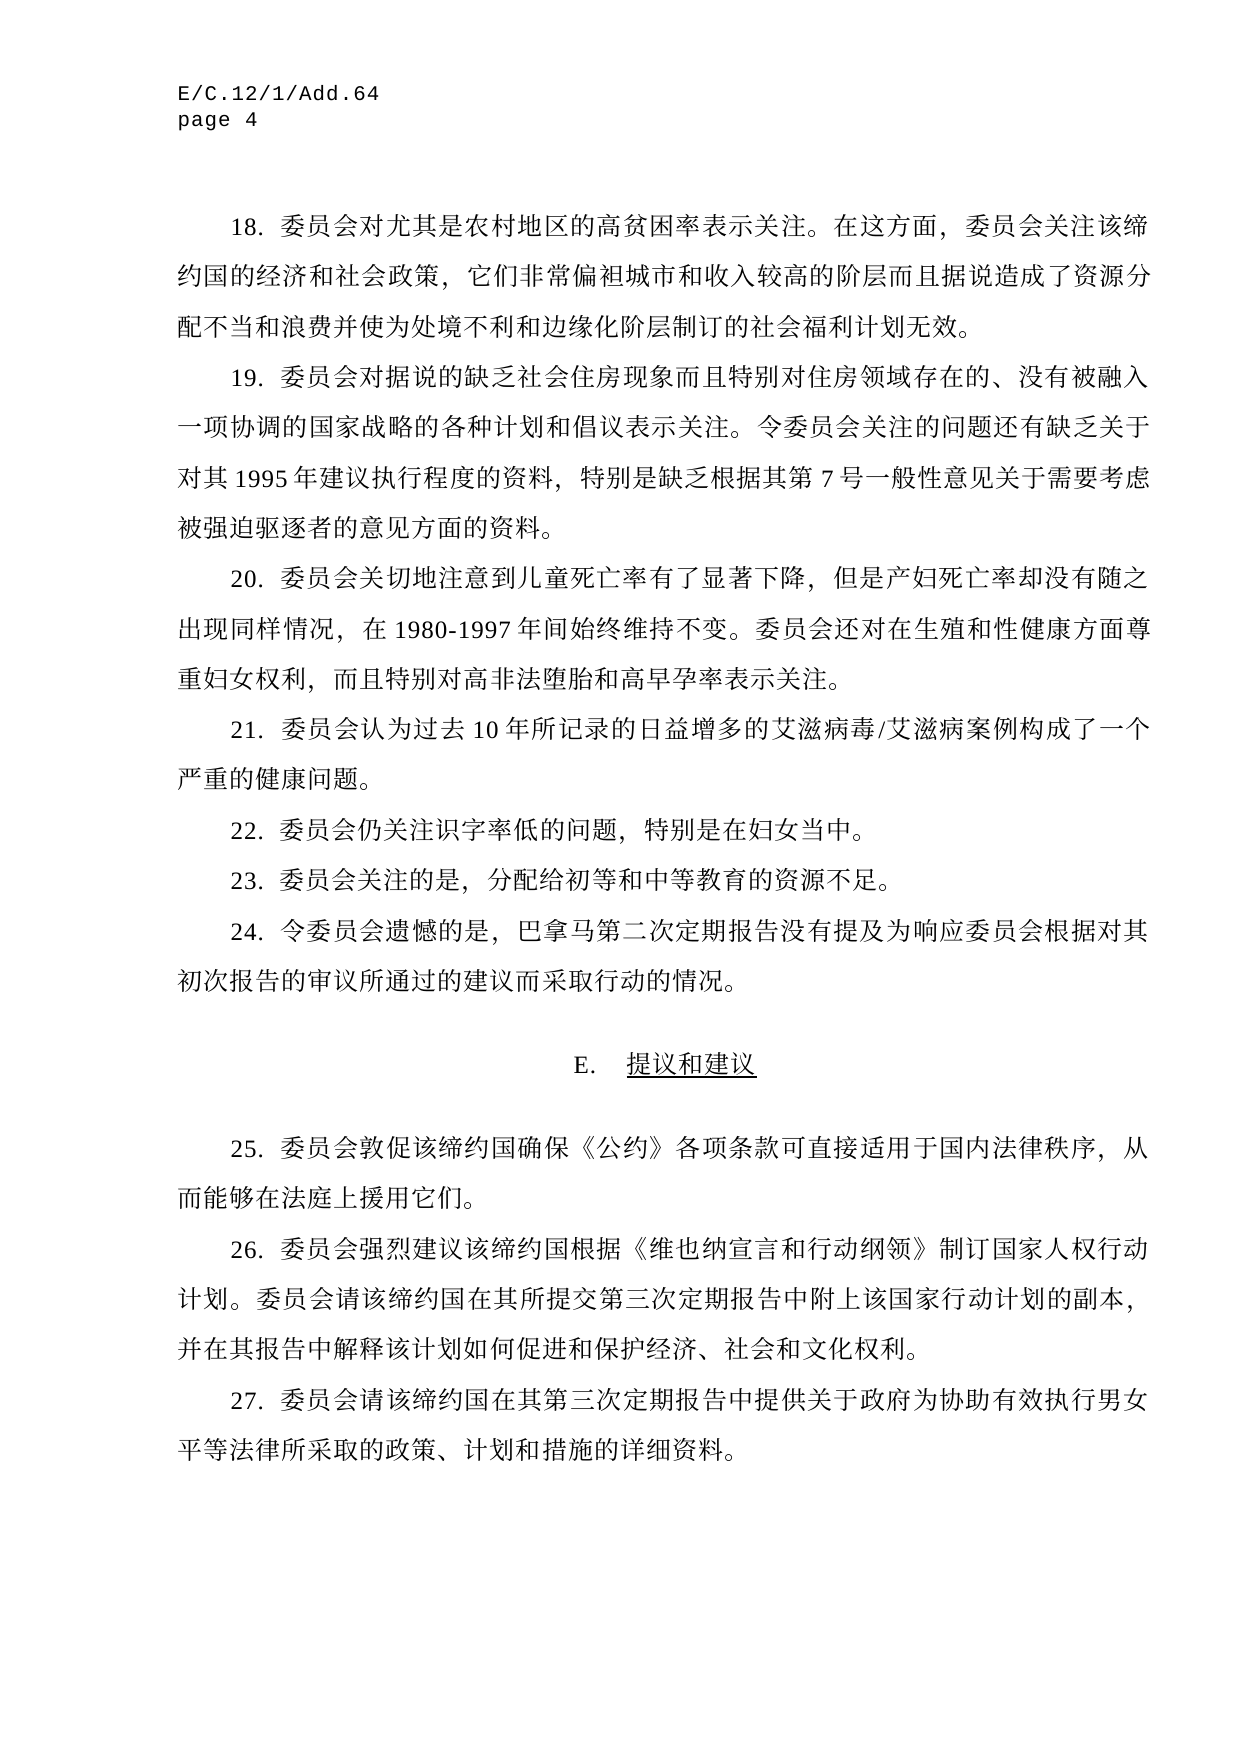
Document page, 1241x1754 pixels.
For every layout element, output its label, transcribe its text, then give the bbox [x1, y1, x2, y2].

text 25. 委员会敦促该缔约国确保《公约》各项条款可直接适用于国内法律秩序，从而能够在法庭上援用它们。 [177, 1129, 1152, 1215]
text 23. 委员会关注的是，分配给初等和中等教育的资源不足。 [177, 861, 1152, 897]
text 21. 委员会认为过去10年所记录的日益增多的艾滋病毒/艾滋病案例构成了一个严重的健康问题。 [177, 710, 1152, 796]
text 26. 委员会强烈建议该缔约国根据《维也纳宣言和行动纲领》制订国家人权行动计划。委员会请该缔约国在其所提交第三次定期报告中附上该国家行动计划的副本，并在其报告中解释该计划如何促进和保护经济、社会和文化权利。 [177, 1229, 1152, 1366]
text 20. 委员会关切地注意到儿童死亡率有了显著下降，但是产妇死亡率却没有随之出现同样情况，在1980-1997年间始终维持不变。委员会还对在生殖和性健康方面尊重妇女权利，而且特别对高非法堕胎和高早孕率表示关注。 [177, 559, 1152, 696]
text 19. 委员会对据说的缺乏社会住房现象而且特别对住房领域存在的、没有被融入一项协调的国家战略的各种计划和倡议表示关注。令委员会关注的问题还有缺乏关于对其1995年建议执行程度的资料，特别是缺乏根据其第7号一般性意见关于需要考虑被强迫驱逐者的意见方面的资料。 [177, 358, 1152, 544]
text 24. 令委员会遗憾的是，巴拿马第二次定期报告没有提及为响应委员会根据对其初次报告的审议所通过的建议而采取行动的情况。 [177, 911, 1152, 997]
text 22. 委员会仍关注识字率低的问题，特别是在妇女当中。 [177, 811, 1152, 846]
subtitle E. 提议和建议 [177, 1045, 1152, 1081]
text 18. 委员会对尤其是农村地区的高贫困率表示关注。在这方面，委员会关注该缔约国的经济和社会政策，它们非常偏袒城市和收入较高的阶层而且据说造成了资源分配不当和浪费并使为处境不利和边缘化阶层制订的社会福利计划无效。 [177, 207, 1152, 343]
text 27. 委员会请该缔约国在其第三次定期报告中提供关于政府为协助有效执行男女平等法律所采取的政策、计划和措施的详细资料。 [177, 1380, 1152, 1467]
